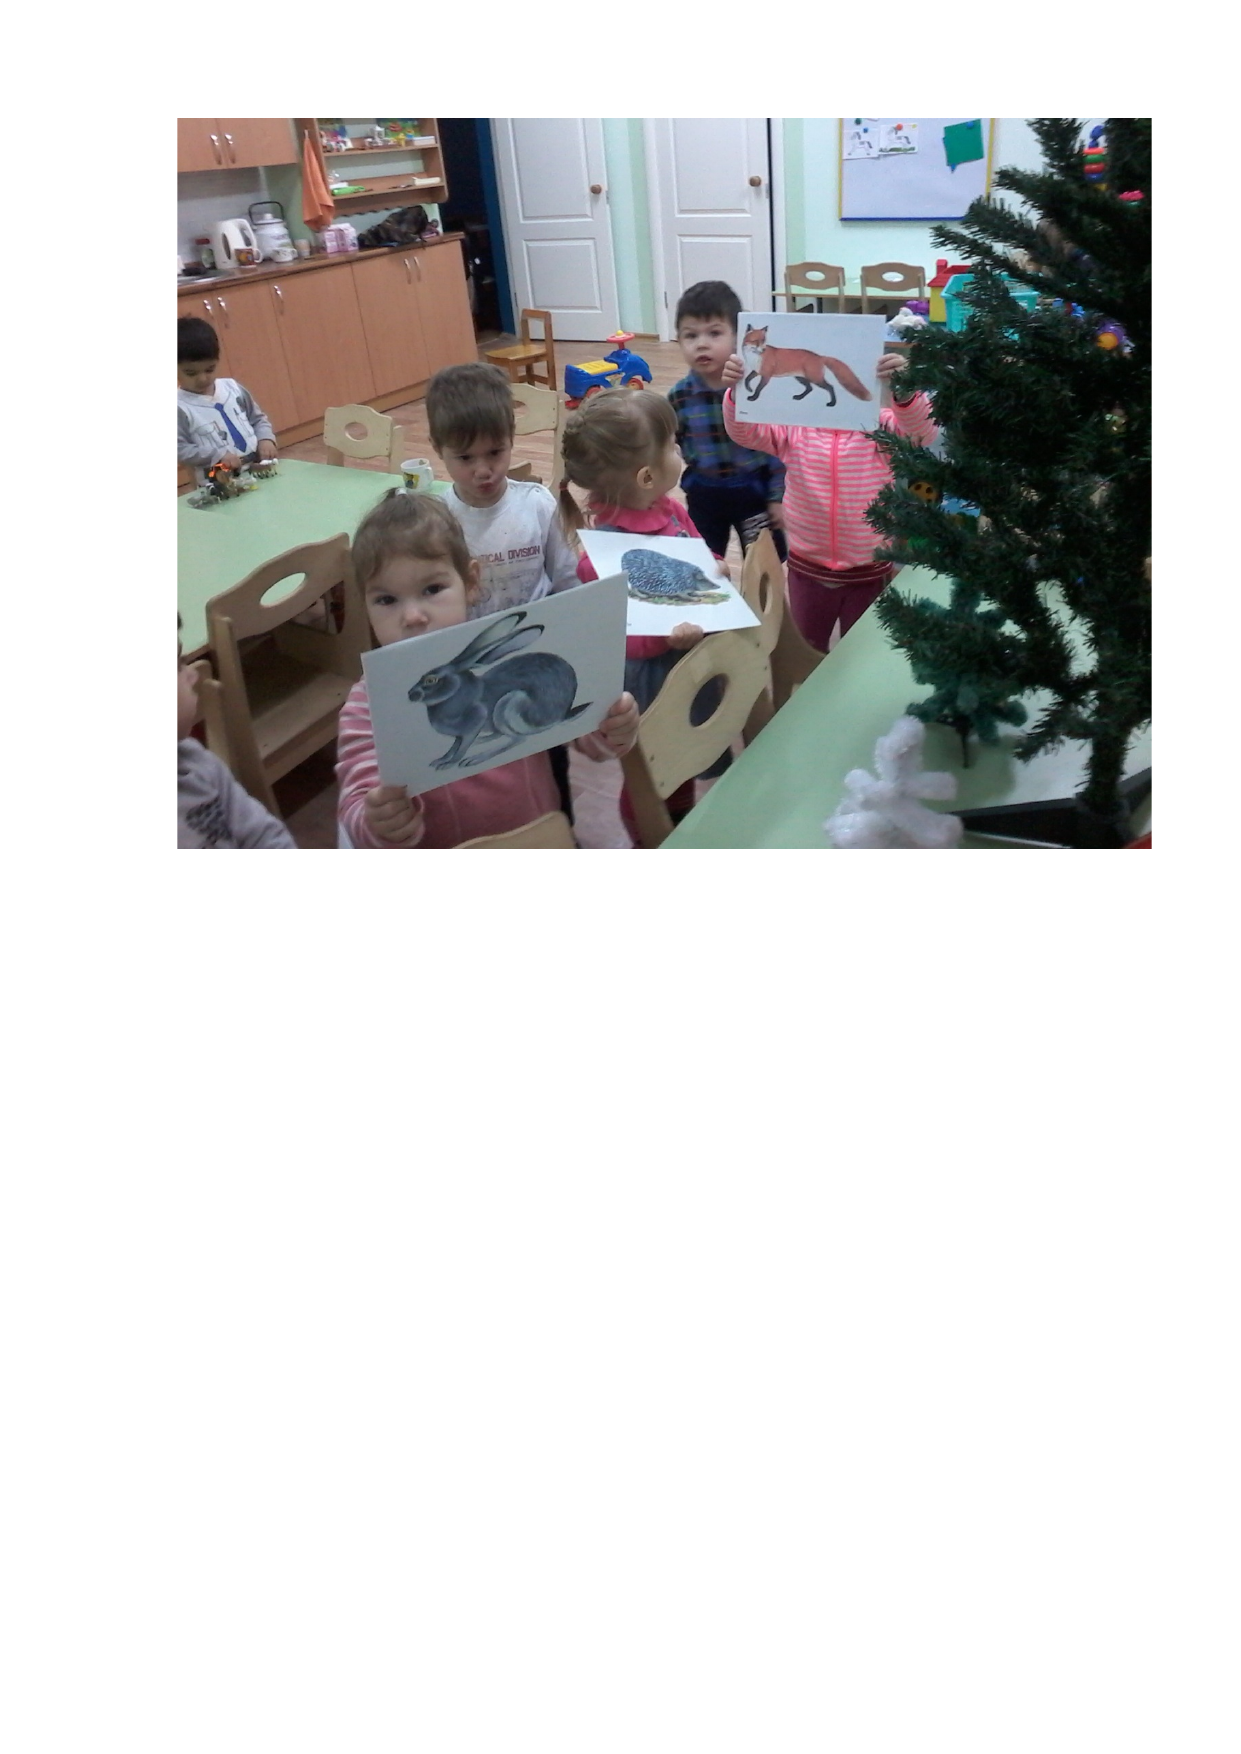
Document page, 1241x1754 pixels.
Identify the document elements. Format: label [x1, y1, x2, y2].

picture [177, 118, 1152, 849]
